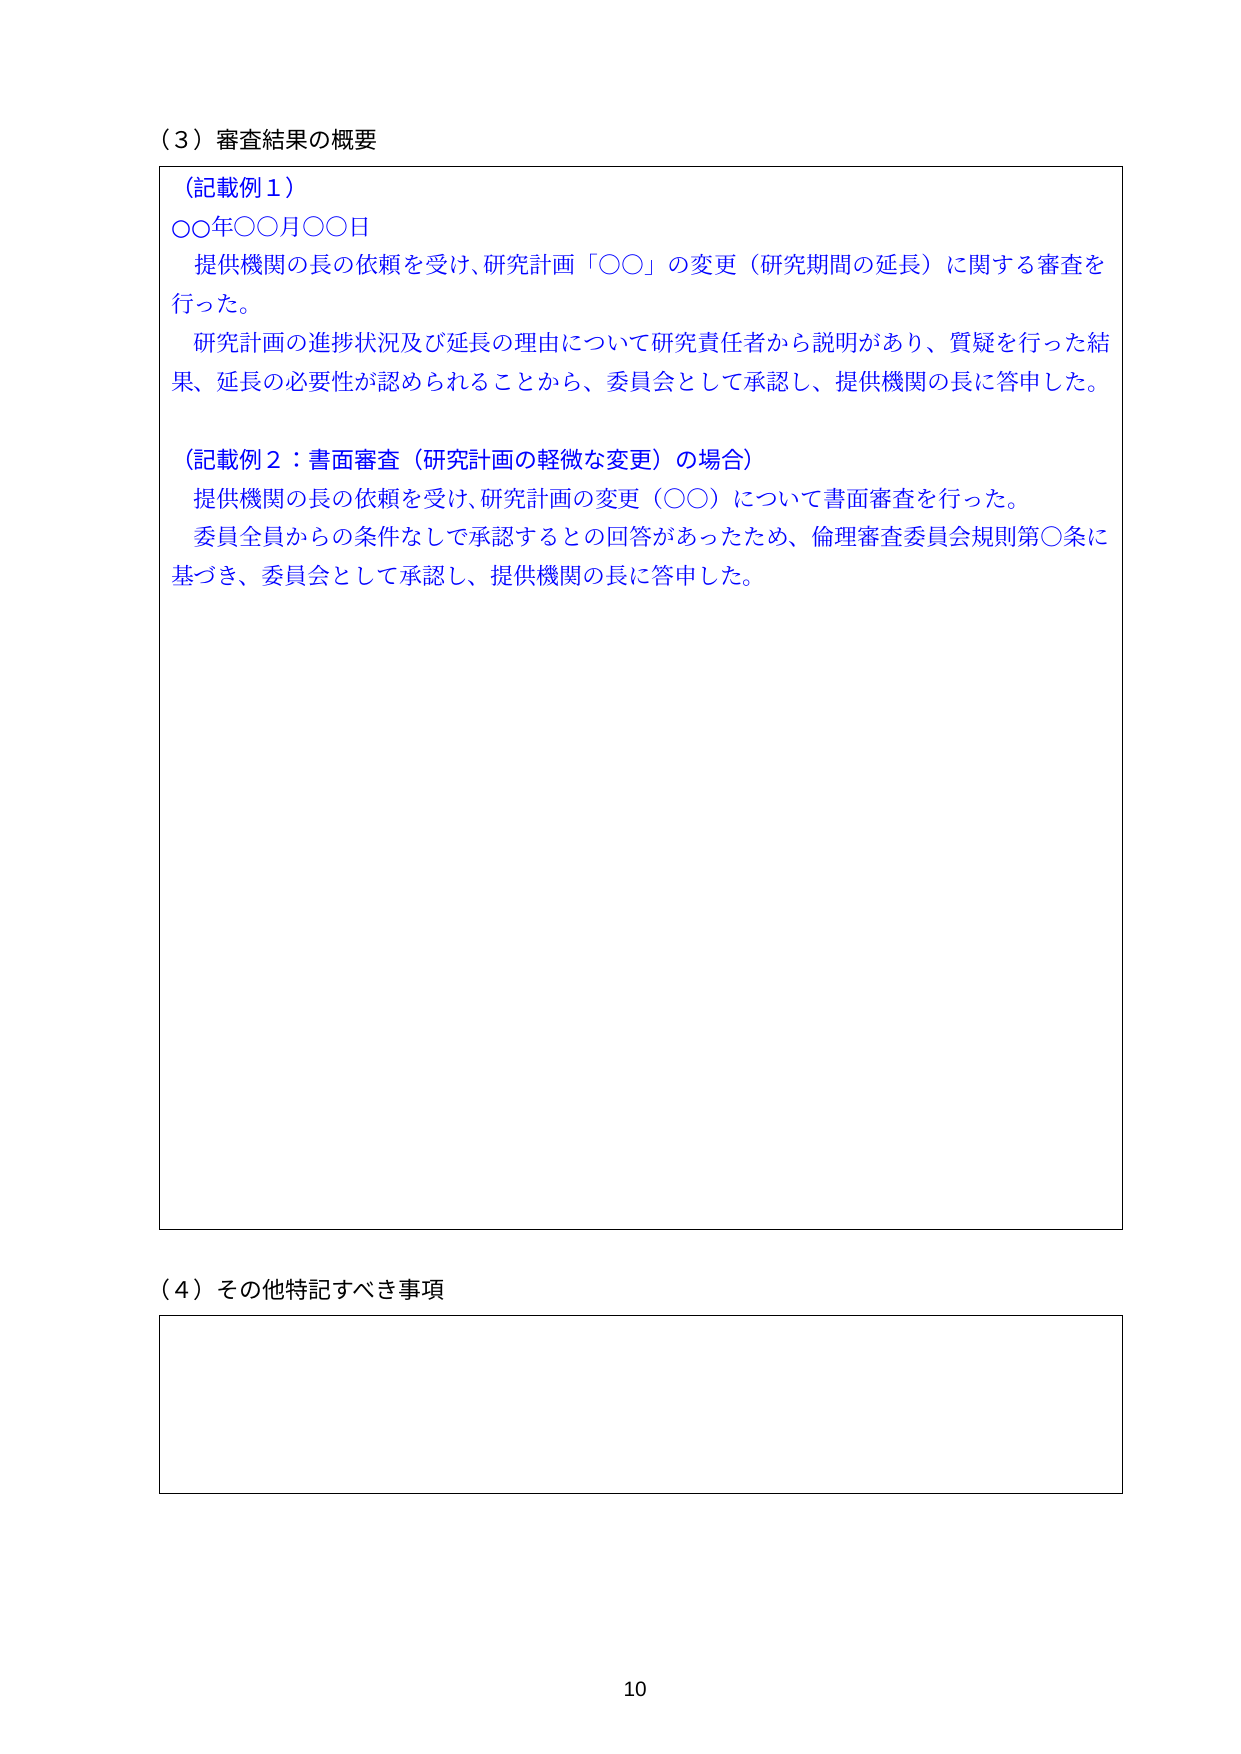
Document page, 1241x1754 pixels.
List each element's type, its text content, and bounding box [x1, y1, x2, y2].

text （３）審査結果の概要 [148, 119, 1122, 158]
text （４）その他特記すべき事項 [148, 1269, 1122, 1308]
table_header [160, 1316, 1122, 1492]
table_header （記載例１） ○○年○○月○○日 提供機関の長の依頼を受け､研究計画「○○」の変更（研究期間の延長）に関する審査を行った。 研究計画の進捗状況及び延長の理由について研究責任者から説明があり、質疑を行った結果、延長の必要性が認められることから、委員会として承認し、提供機関の長に答申した。 （記載例２：書面審査（研究計画の軽微な変更）の場合） 提供機関の長の依頼を受け､研究計画の変更（○○）について書面審査を行った。 委員全員からの条件なしで承認するとの回答があったため、倫理審査委員会規則第○条に基づき、委員会として承認し、提供機関の長に答申した。 [160, 167, 1122, 1229]
